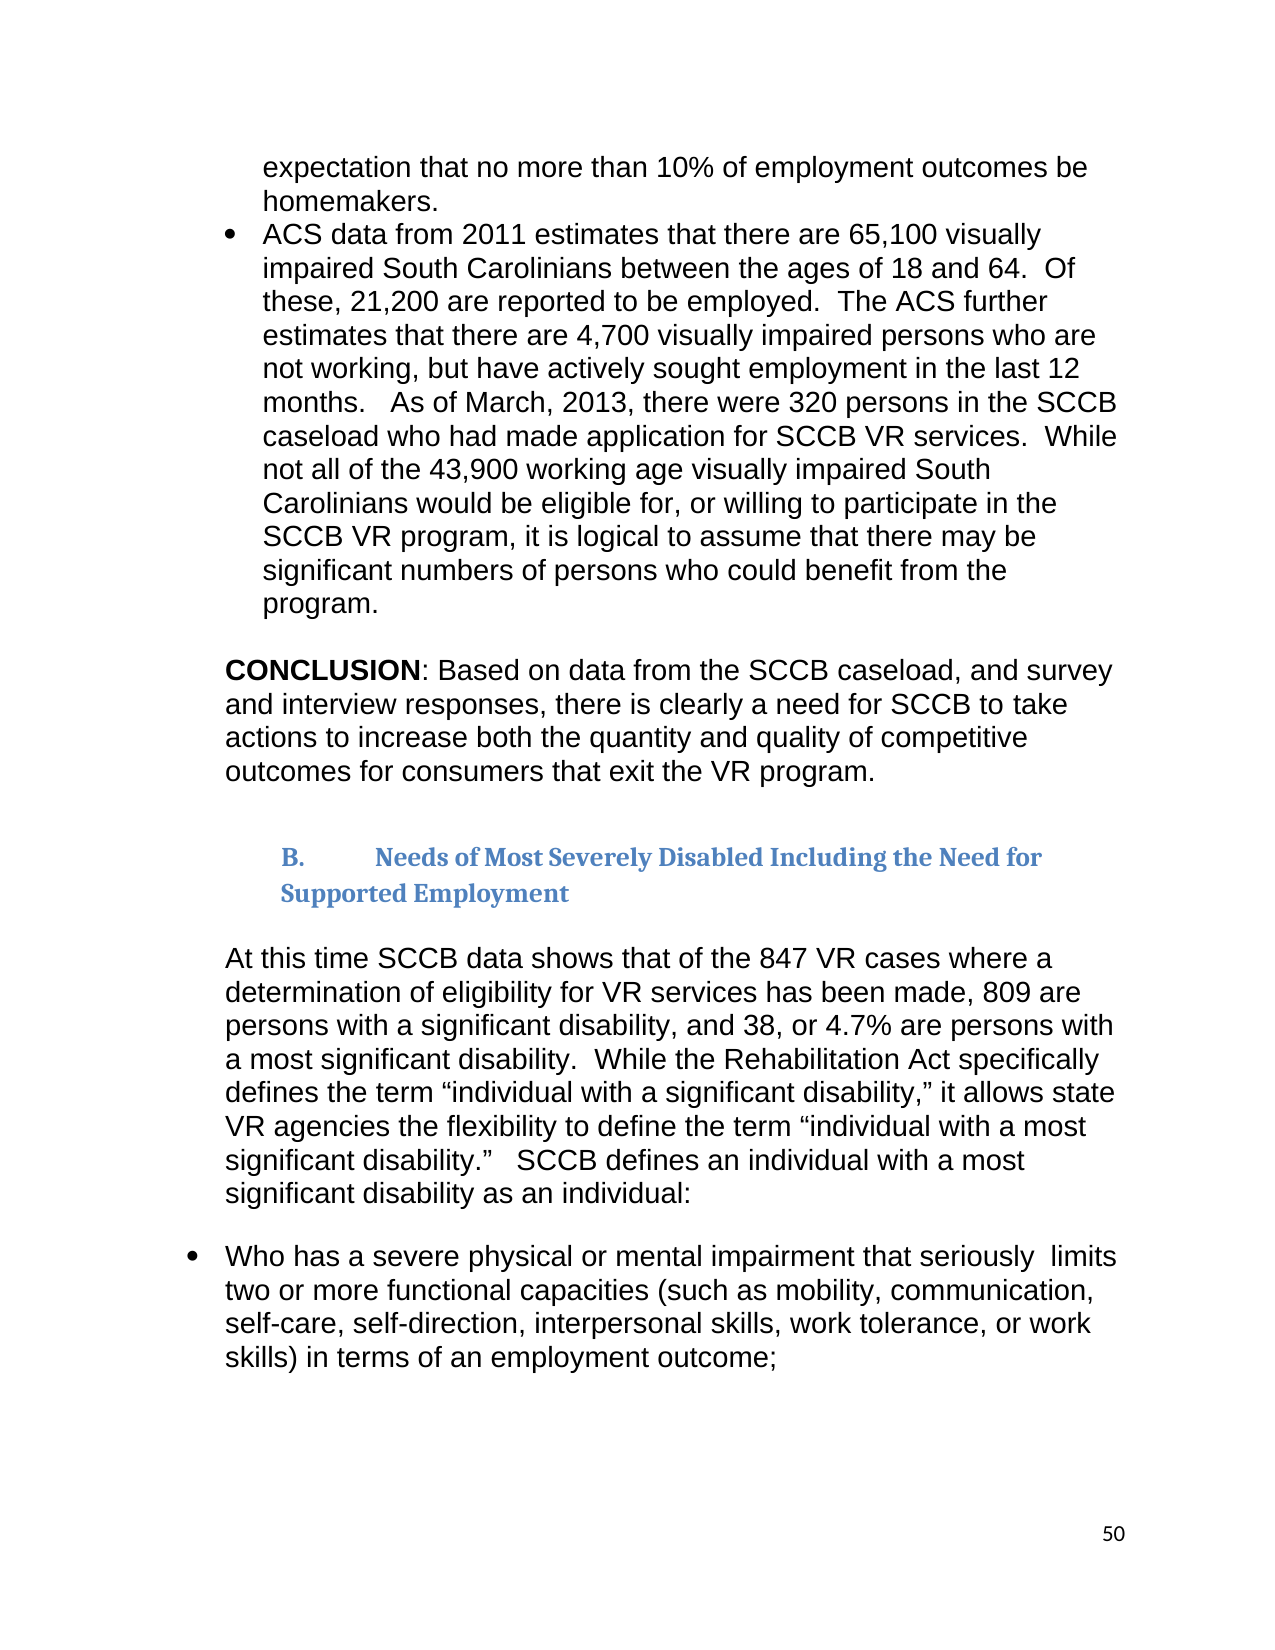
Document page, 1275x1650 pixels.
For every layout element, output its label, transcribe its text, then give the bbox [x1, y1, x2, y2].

text CONCLUSION: Based on data from the SCCB caseload, and survey and interview responses, there is clearly a need for SCCB to take actions to increase both the quantity and quality of competitive outcomes for consumers that exit the VR program. [225, 653, 1125, 787]
list ACS data from 2011 estimates that there are 65,100 visually impaired South Carolinians between the ages of 18 and 64. Of these, 21,200 are reported to be employed. The ACS further estimates that there are 4,700 visually impaired persons who are not working, but have actively sought employment in the last 12 months. As of March, 2013, there were 320 persons in the SCCB caseload who had made application for SCCB VR services. While not all of the 43,900 working age visually impaired South Carolinians would be eligible for, or willing to participate in the SCCB VR program, it is logical to assume that there may be significant numbers of persons who could benefit from the program. [225, 217, 1125, 620]
subtitle Needs of Most Severely Disabled Including the Need for Supported Employment [281, 842, 1125, 909]
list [225, 150, 1125, 217]
list Who has a severe physical or mental impairment that seriously limits two or more functional capacities (such as mobility, communication, self-care, self-direction, interpersonal skills, work tolerance, or work skills) in terms of an employment outcome; [187, 1239, 1125, 1373]
text At this time SCCB data shows that of the 847 VR cases where a determination of eligibility for VR services has been made, 809 are persons with a significant disability, and 38, or 4.7% are persons with a most significant disability. While the Rehabilitation Act specifically defines the term “individual with a significant disability,” it allows state VR agencies the flexibility to define the term “individual with a most significant disability.” SCCB defines an individual with a most significant disability as an individual: [225, 941, 1125, 1210]
